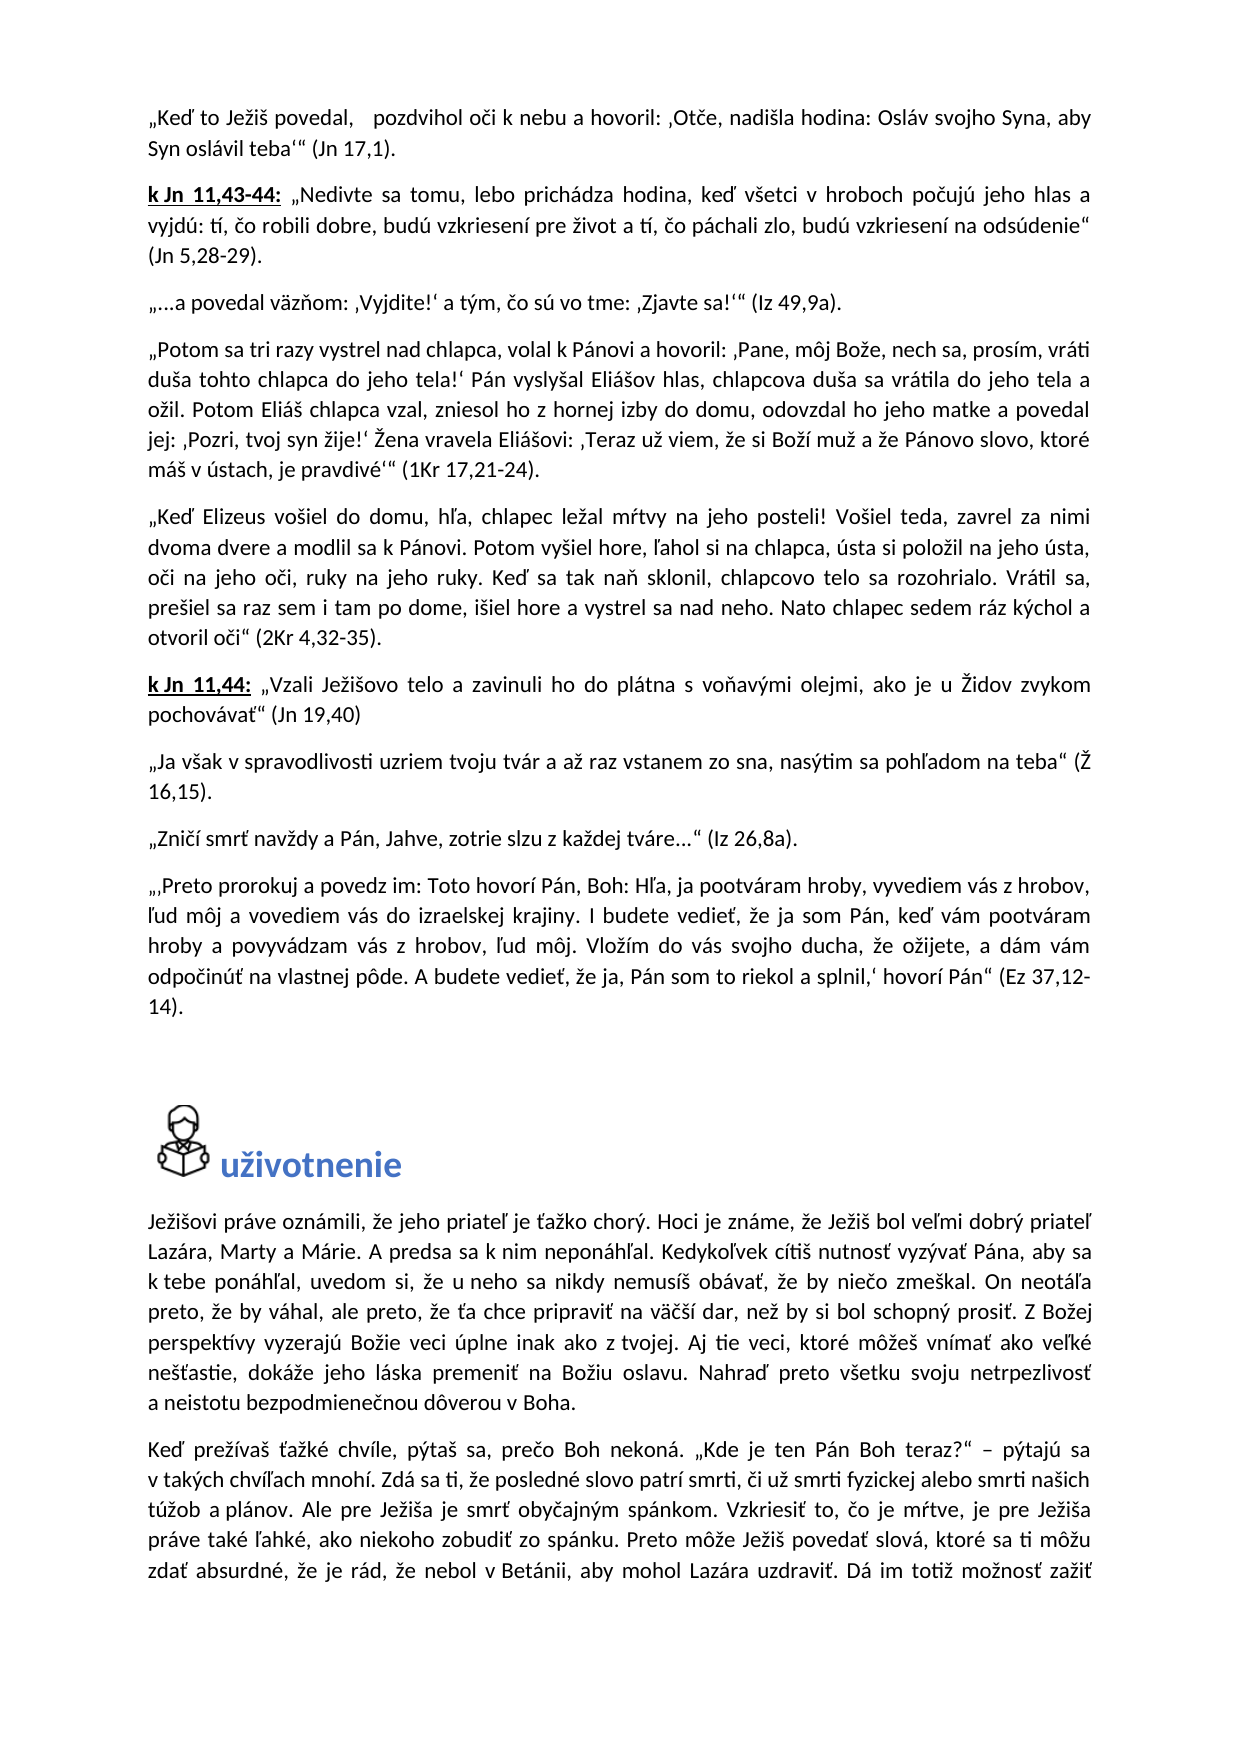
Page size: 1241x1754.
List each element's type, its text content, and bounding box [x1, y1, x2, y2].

text „Potom sa tri razy vystrel nad chlapca, volal k Pánovi a hovoril: ‚Pane, môj Bože, nech sa, prosím, vráti duša tohto chlapca do jeho tela!‘ Pán vyslyšal Eliášov hlas, chlapcova duša sa vrátila do jeho tela a ožil. Potom Eliáš chlapca vzal, zniesol ho z hornej izby do domu, odovzdal ho jeho matke a povedal jej: ‚Pozri, tvoj syn žije!‘ Žena vravela Eliášovi: ‚Teraz už viem, že si Boží muž a že Pánovo slovo, ktoré máš v ústach, je pravdivé‘“ (1Kr 17,21-24). [148, 335, 1093, 483]
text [148, 1435, 1093, 1584]
text „‚Preto prorokuj a povedz im: Toto hovorí Pán, Boh: Hľa, ja pootváram hroby, vyvediem vás z hrobov, ľud môj a vovediem vás do izraelskej krajiny. I budete vedieť, že ja som Pán, keď vám pootváram hroby a povyvádzam vás z hrobov, ľud môj. Vložím do vás svojho ducha, že ožijete, a dám vám odpočinúť na vlastnej pôde. A budete vedieť, že ja, Pán som to riekol a splnil,‘ hovorí Pán“ (Ez 37,12-14). [148, 871, 1093, 1020]
picture [147, 1105, 220, 1177]
text uživotnenie [148, 1105, 1093, 1186]
text Ježišovi práve oznámili, že jeho priateľ je ťažko chorý. Hoci je známe, že Ježiš bol veľmi dobrý priateľ Lazára, Marty a Márie. A predsa sa k nim neponáhľal. Kedykoľvek cítiš nutnosť vyzývať Pána, aby sa k tebe ponáhľal, uvedom si, že u neho sa nikdy nemusíš obávať, že by niečo zmeškal. On neotáľa preto, že by váhal, ale preto, že ťa chce pripraviť na väčší dar, než by si bol schopný prosiť. Z Božej perspektívy vyzerajú Božie veci úplne inak ako z tvojej. Aj tie veci, ktoré môžeš vnímať ako veľké nešťastie, dokáže jeho láska premeniť na Božiu oslavu. Nahraď preto všetku svoju netrpezlivosť a neistotu bezpodmienečnou dôverou v Boha. [148, 1207, 1093, 1416]
text k Jn 11,43-44: „Nedivte sa tomu, lebo prichádza hodina, keď všetci v hroboch počujú jeho hlas a vyjdú: tí, čo robili dobre, budú vzkriesení pre život a tí, čo páchali zlo, budú vzkriesení na odsúdenie“ (Jn 5,28-29). [148, 181, 1093, 269]
text k Jn 11,44: „Vzali Ježišovo telo a zavinuli ho do plátna s voňavými olejmi, ako je u Židov zvykom pochovávať“ (Jn 19,40) [148, 670, 1093, 728]
text „Keď Elizeus vošiel do domu, hľa, chlapec ležal mŕtvy na jeho posteli! Vošiel teda, zavrel za nimi dvoma dvere a modlil sa k Pánovi. Potom vyšiel hore, ľahol si na chlapca, ústa si položil na jeho ústa, oči na jeho oči, ruky na jeho ruky. Keď sa tak naň sklonil, chlapcovo telo sa rozohrialo. Vrátil sa, prešiel sa raz sem i tam po dome, išiel hore a vystrel sa nad neho. Nato chlapec sedem ráz kýchol a otvoril oči“ (2Kr 4,32-35). [148, 502, 1093, 651]
text „Keď to Ježiš povedal, pozdvihol oči k nebu a hovoril: ‚Otče, nadišla hodina: Osláv svojho Syna, aby Syn oslávil teba‘“ (Jn 17,1). [148, 103, 1093, 162]
text „Ja však v spravodlivosti uzriem tvoju tvár a až raz vstanem zo sna, nasýtim sa pohľadom na teba“ (Ž 16,15). [148, 747, 1093, 805]
text „Zničí smrť navždy a Pán, Jahve, zotrie slzu z každej tváre...“ (Iz 26,8a). [148, 824, 1093, 852]
text „...a povedal väzňom: ‚Vyjdite!‘ a tým, čo sú vo tme: ‚Zjavte sa!‘“ (Iz 49,9a). [148, 288, 1093, 316]
